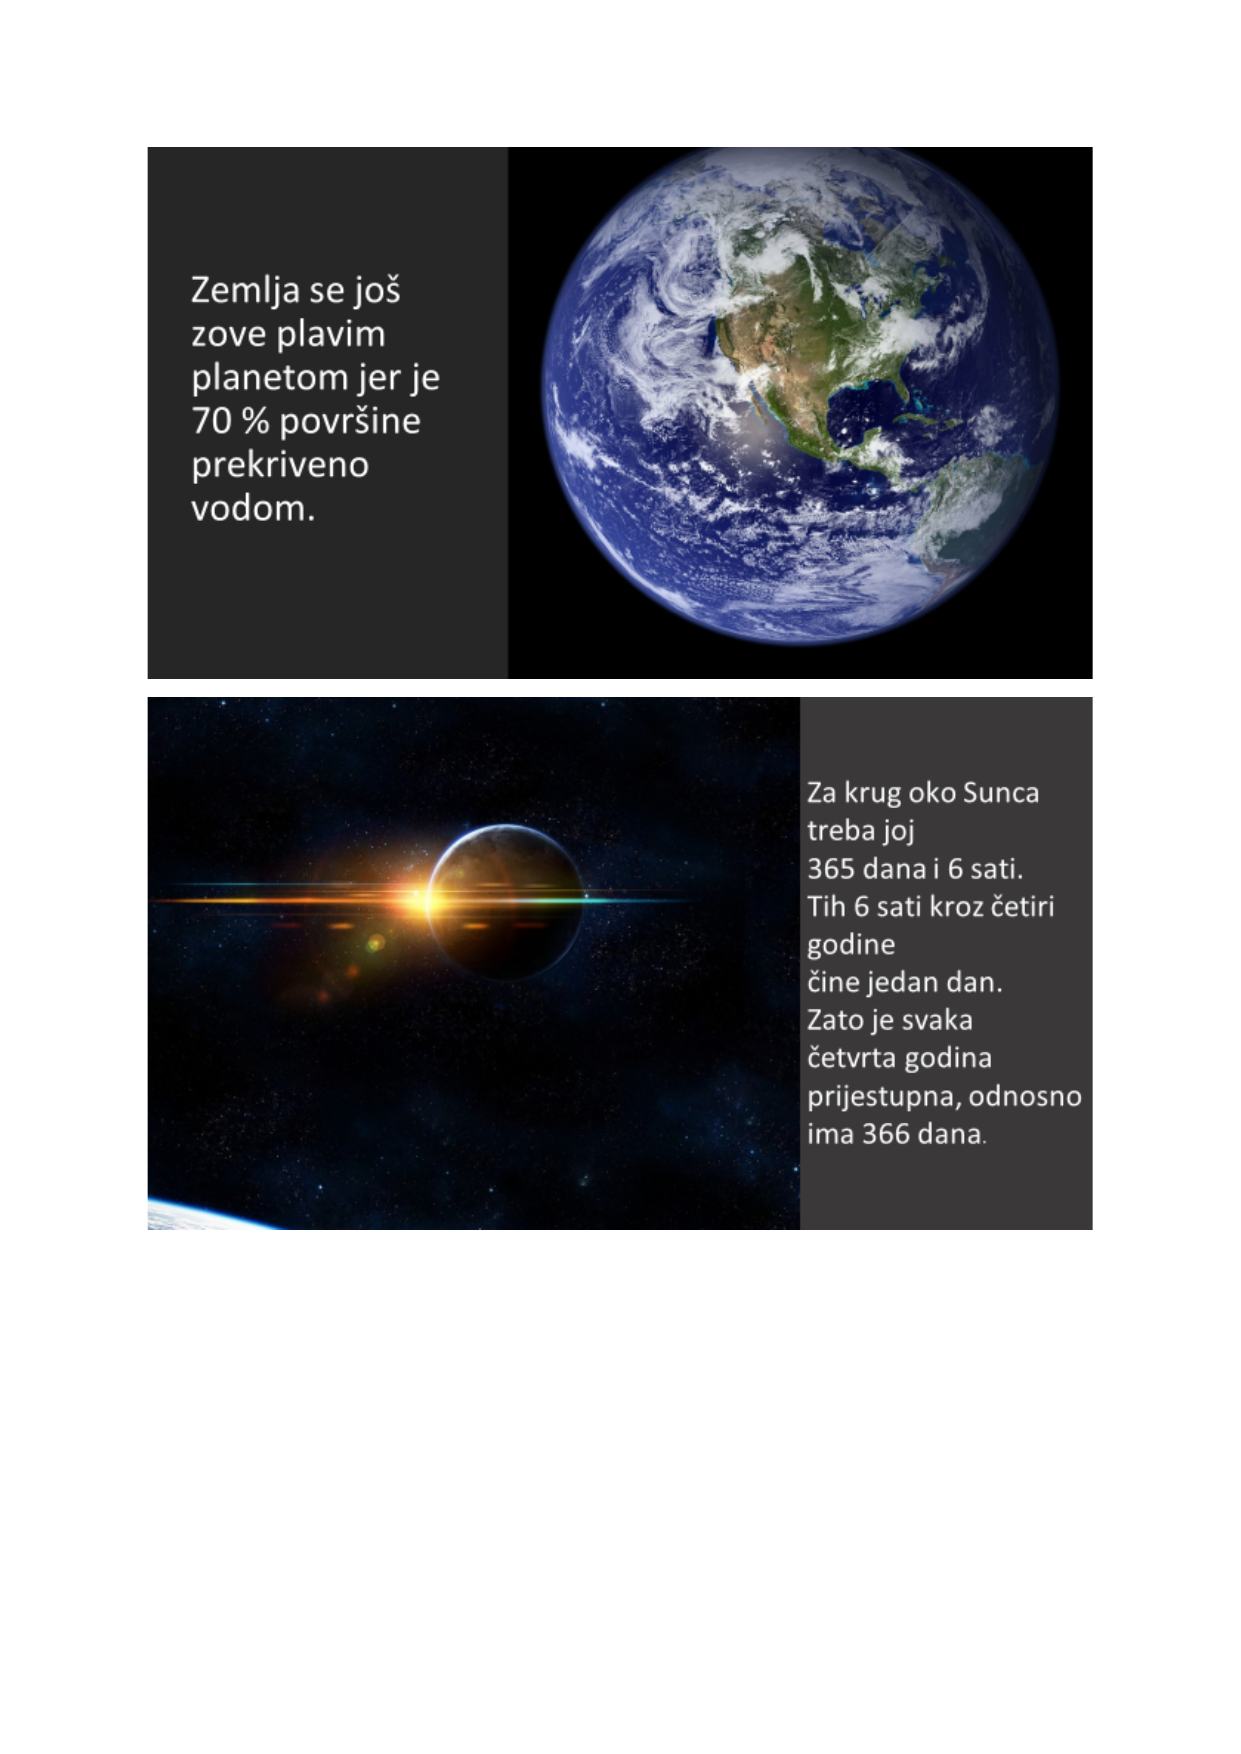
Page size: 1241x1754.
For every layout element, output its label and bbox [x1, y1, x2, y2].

picture [147, 147, 1093, 679]
picture [147, 697, 1093, 1230]
